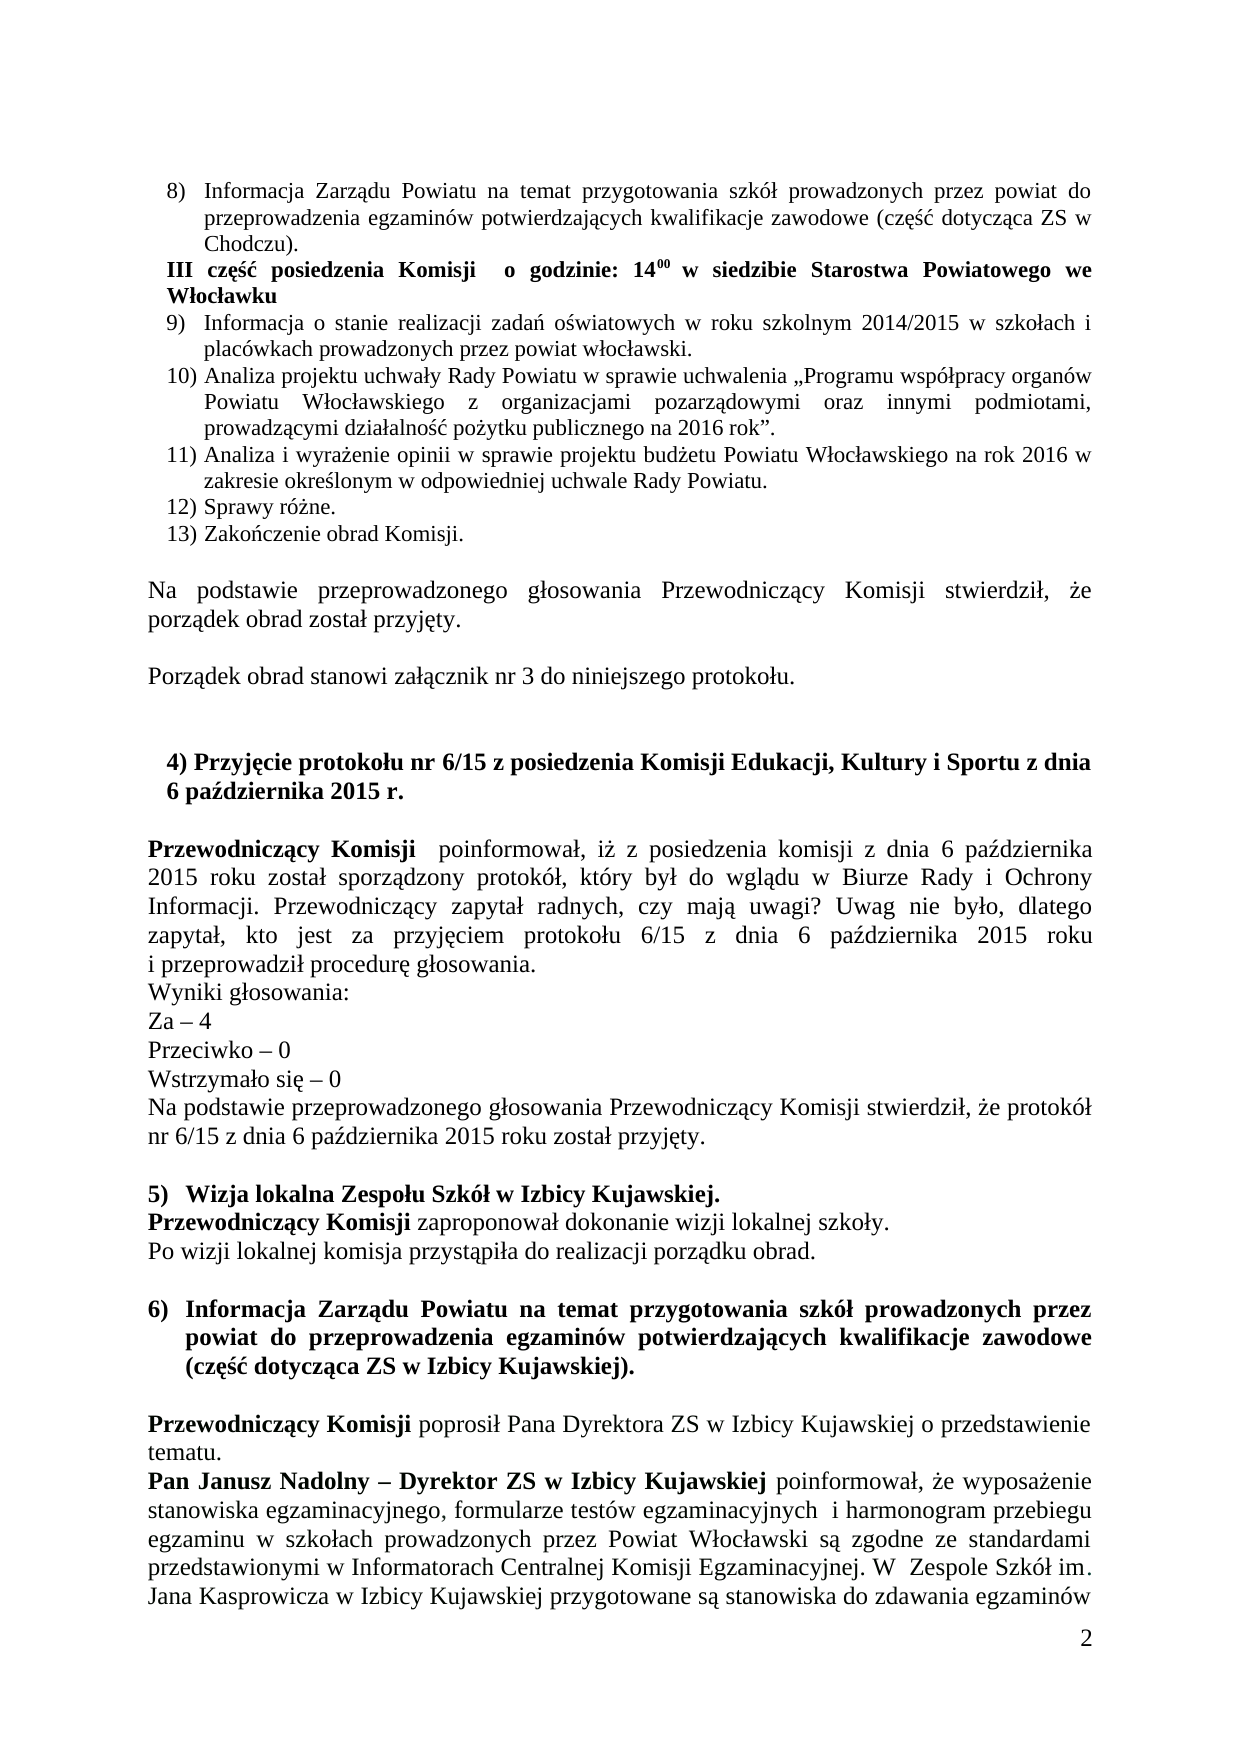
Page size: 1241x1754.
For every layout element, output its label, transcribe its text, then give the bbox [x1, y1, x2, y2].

text Wyniki głosowania: [148, 977, 1093, 1006]
text Przewodniczący Komisji poinformował, iż z posiedzenia komisji z dnia 6 października 2015 roku został sporządzony protokół, który był do wglądu w Biurze Rady i Ochrony Informacji. Przewodniczący zapytał radnych, czy mają uwagi? Uwag nie było, dlatego zapytał, kto jest za przyjęciem protokołu 6/15 z dnia 6 października 2015 roku i przeprowadził procedurę głosowania. [148, 834, 1093, 977]
list Informacja Zarządu Powiatu na temat przygotowania szkół prowadzonych przez powiat do przeprowadzenia egzaminów potwierdzających kwalifikacje zawodowe (część dotycząca ZS w Izbicy Kujawskiej). [148, 1294, 1093, 1380]
list Analiza i wyrażenie opinii w sprawie projektu budżetu Powiatu Włocławskiego na rok 2016 w zakresie określonym w odpowiedniej uchwale Rady Powiatu. [166, 441, 1094, 493]
text Przeciwko – 0 [148, 1035, 1093, 1064]
text Na podstawie przeprowadzonego głosowania Przewodniczący Komisji stwierdził, że protokół nr 6/15 z dnia 6 października 2015 roku został przyjęty. [148, 1092, 1093, 1150]
list Informacja Zarządu Powiatu na temat przygotowania szkół prowadzonych przez powiat do przeprowadzenia egzaminów potwierdzających kwalifikacje zawodowe (część dotycząca ZS w Chodczu). [166, 177, 1093, 256]
list Sprawy różne. [166, 493, 1094, 520]
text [148, 1466, 1092, 1610]
list Informacja o stanie realizacji zadań oświatowych w roku szkolnym 2014/2015 w szkołach i placówkach prowadzonych przez powiat włocławski. [166, 309, 1094, 362]
text Przewodniczący Komisji poprosił Pana Dyrektora ZS w Izbicy Kujawskiej o przedstawienie tematu. [148, 1409, 1092, 1466]
list Zakończenie obrad Komisji. [166, 520, 1093, 546]
text Na podstawie przeprowadzonego głosowania Przewodniczący Komisji stwierdził, że porządek obrad został przyjęty. [148, 575, 1093, 632]
text Po wizji lokalnej komisja przystąpiła do realizacji porządku obrad. [148, 1236, 1093, 1265]
list Analiza projektu uchwały Rady Powiatu w sprawie uchwalenia „Programu współpracy organów Powiatu Włocławskiego z organizacjami pozarządowymi oraz innymi podmiotami, prowadzącymi działalność pożytku publicznego na 2016 rok”. [166, 362, 1093, 441]
text Za – 4 [148, 1006, 1093, 1035]
text Przewodniczący Komisji zaproponował dokonanie wizji lokalnej szkoły. [148, 1207, 1093, 1236]
text III część posiedzenia Komisji o godzinie: 1400 w siedzibie Starostwa Powiatowego we Włocławku [166, 256, 1093, 309]
text 4) Przyjęcie protokołu nr 6/15 z posiedzenia Komisji Edukacji, Kultury i Sportu z dnia 6 października 2015 r. [166, 747, 1093, 805]
text Porządek obrad stanowi załącznik nr 3 do niniejszego protokołu. [148, 661, 1093, 690]
text Wstrzymało się – 0 [148, 1064, 1093, 1092]
list Wizja lokalna Zespołu Szkół w Izbicy Kujawskiej. [148, 1179, 1093, 1207]
